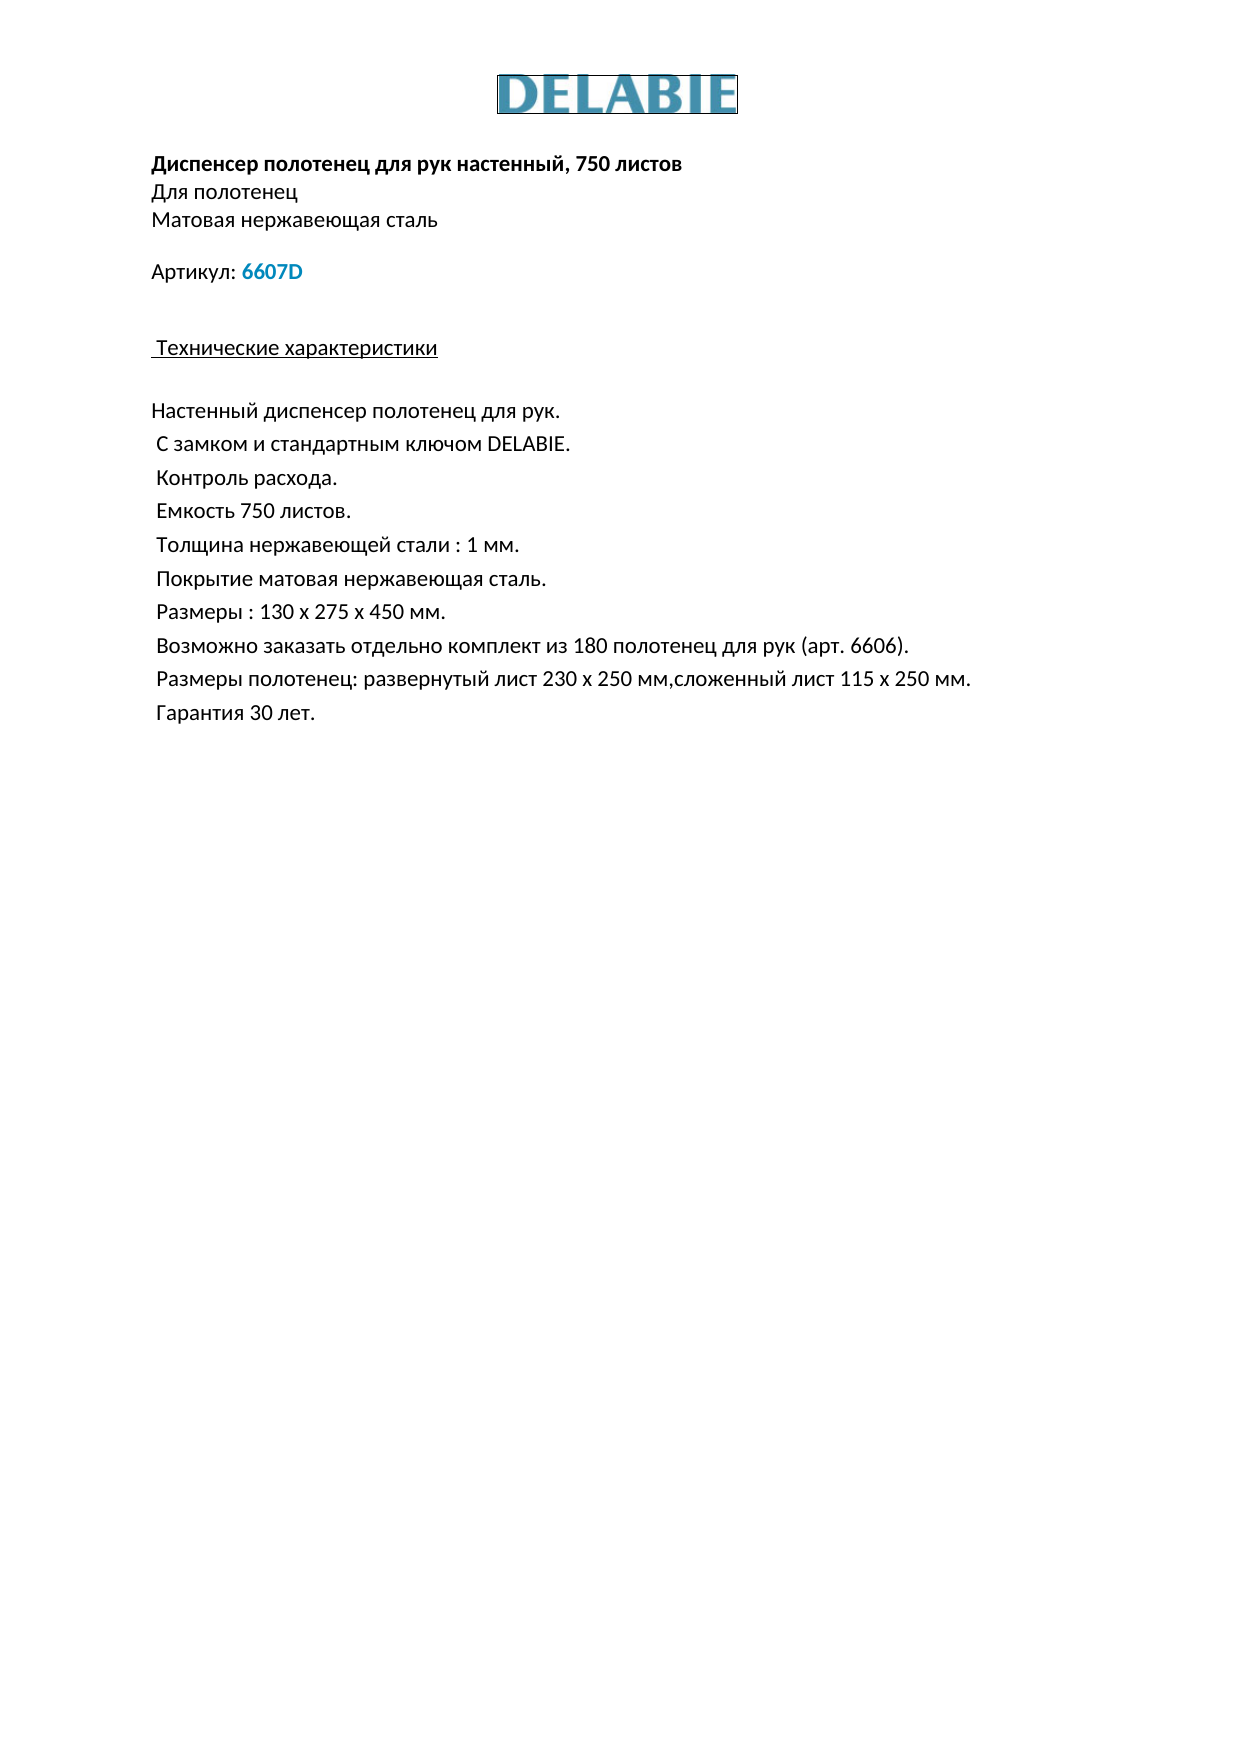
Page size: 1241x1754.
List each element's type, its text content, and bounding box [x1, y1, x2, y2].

text Настенный диспенсер полотенец для рук. [151, 396, 1084, 424]
picture [498, 76, 737, 113]
text Емкость 750 листов. [151, 497, 1084, 525]
text Покрытие матовая нержавеющая сталь. [151, 564, 1084, 592]
text Артикул: 6607D [151, 257, 1084, 285]
text Для полотенец [151, 177, 1084, 205]
text Возможно заказать отдельно комплект из 180 полотенец для рук (арт. 6606). [151, 631, 1084, 659]
text Технические характеристики [151, 333, 1084, 361]
text Размеры полотенец: развернутый лист 230 x 250 мм,сложенный лист 115 x 250 мм. [151, 664, 1084, 692]
text Диспенсер полотенец для рук настенный, 750 листов [151, 149, 1084, 177]
text С замком и стандартным ключом DELABIE. [151, 429, 1084, 458]
text Матовая нержавеющая сталь [151, 205, 1084, 233]
text Гарантия 30 лет. [151, 698, 1084, 726]
text Размеры : 130 x 275 x 450 мм. [151, 597, 1084, 625]
text Толщина нержавеющей стали : 1 мм. [151, 530, 1084, 558]
text Контроль расхода. [151, 463, 1084, 491]
